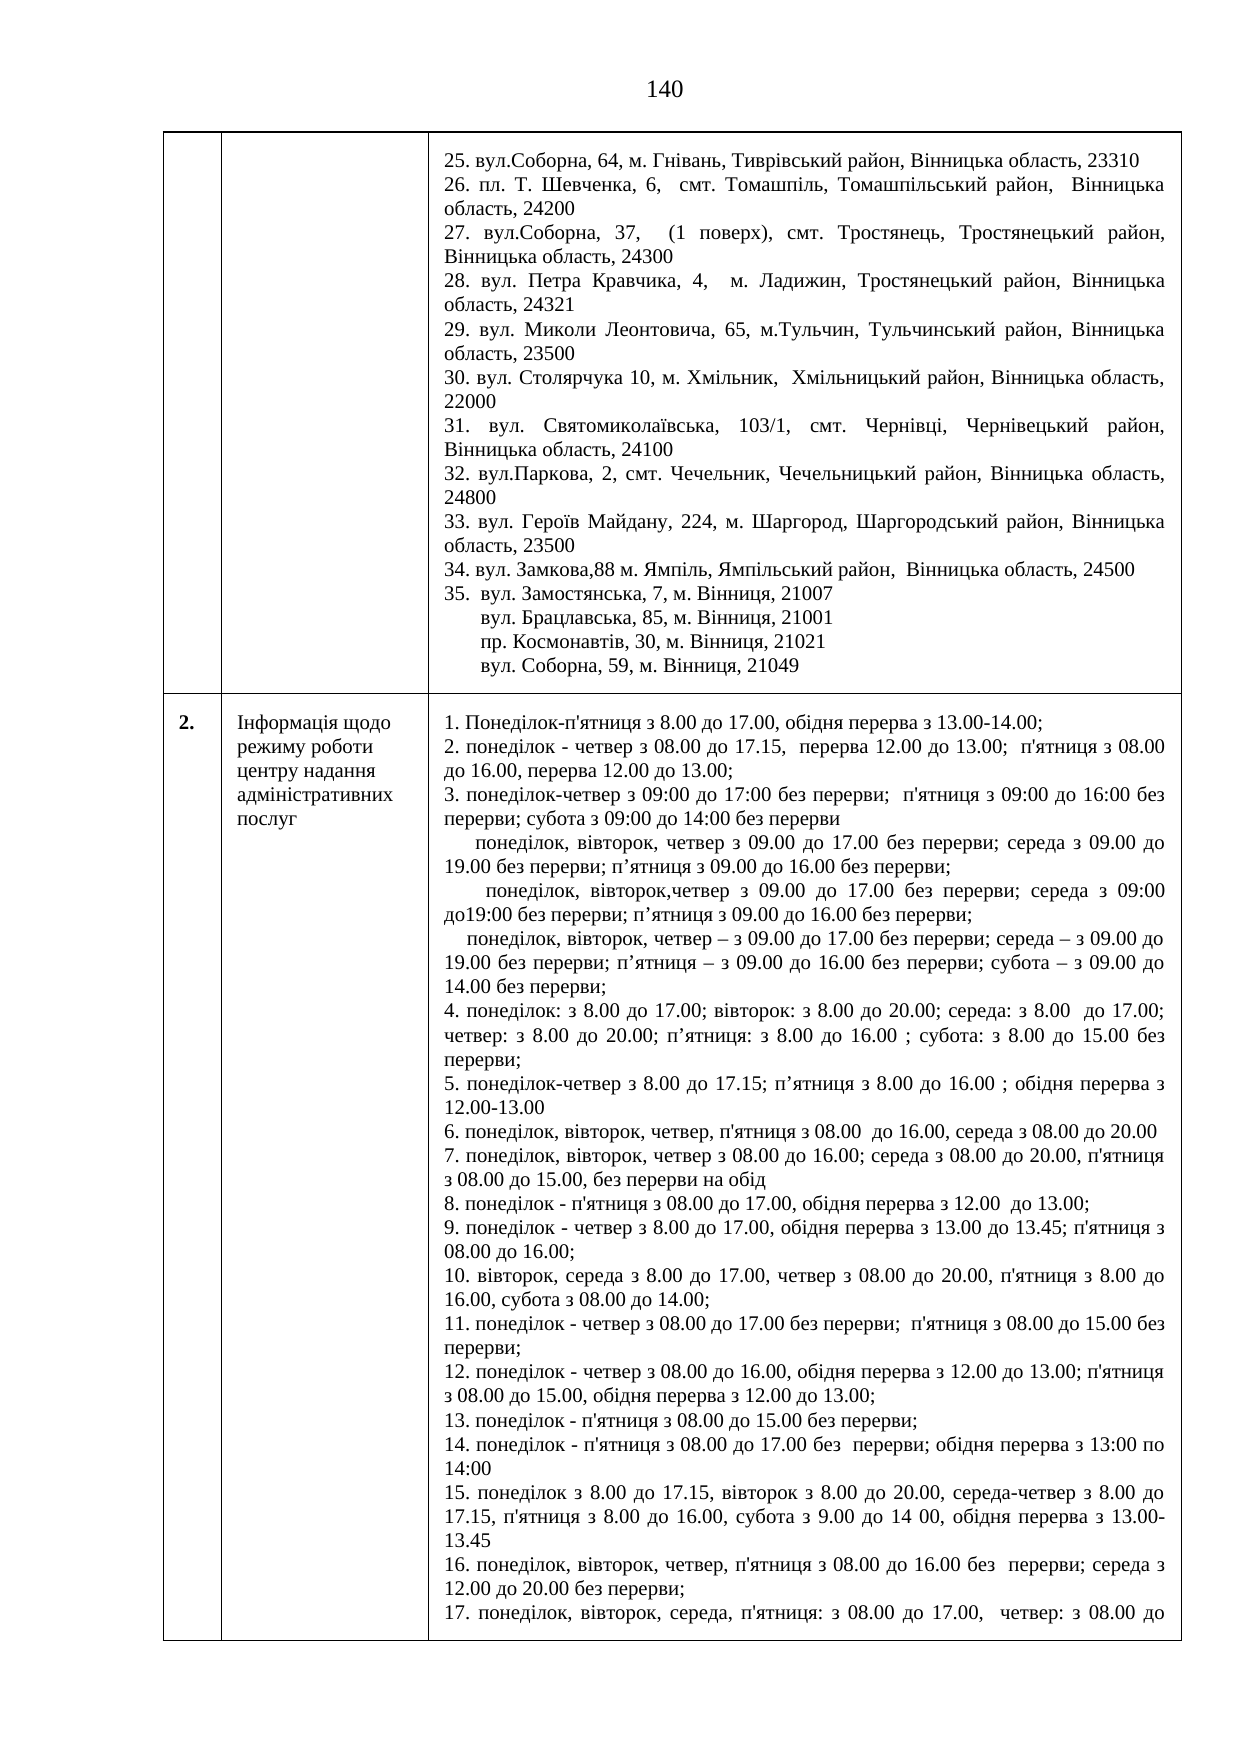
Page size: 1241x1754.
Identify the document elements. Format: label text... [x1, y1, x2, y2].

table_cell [429, 133, 1181, 693]
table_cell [222, 694, 428, 1640]
table_cell 1. [164, 133, 221, 693]
table_cell 2. [164, 694, 221, 1640]
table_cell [429, 694, 1181, 1640]
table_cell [222, 133, 428, 693]
